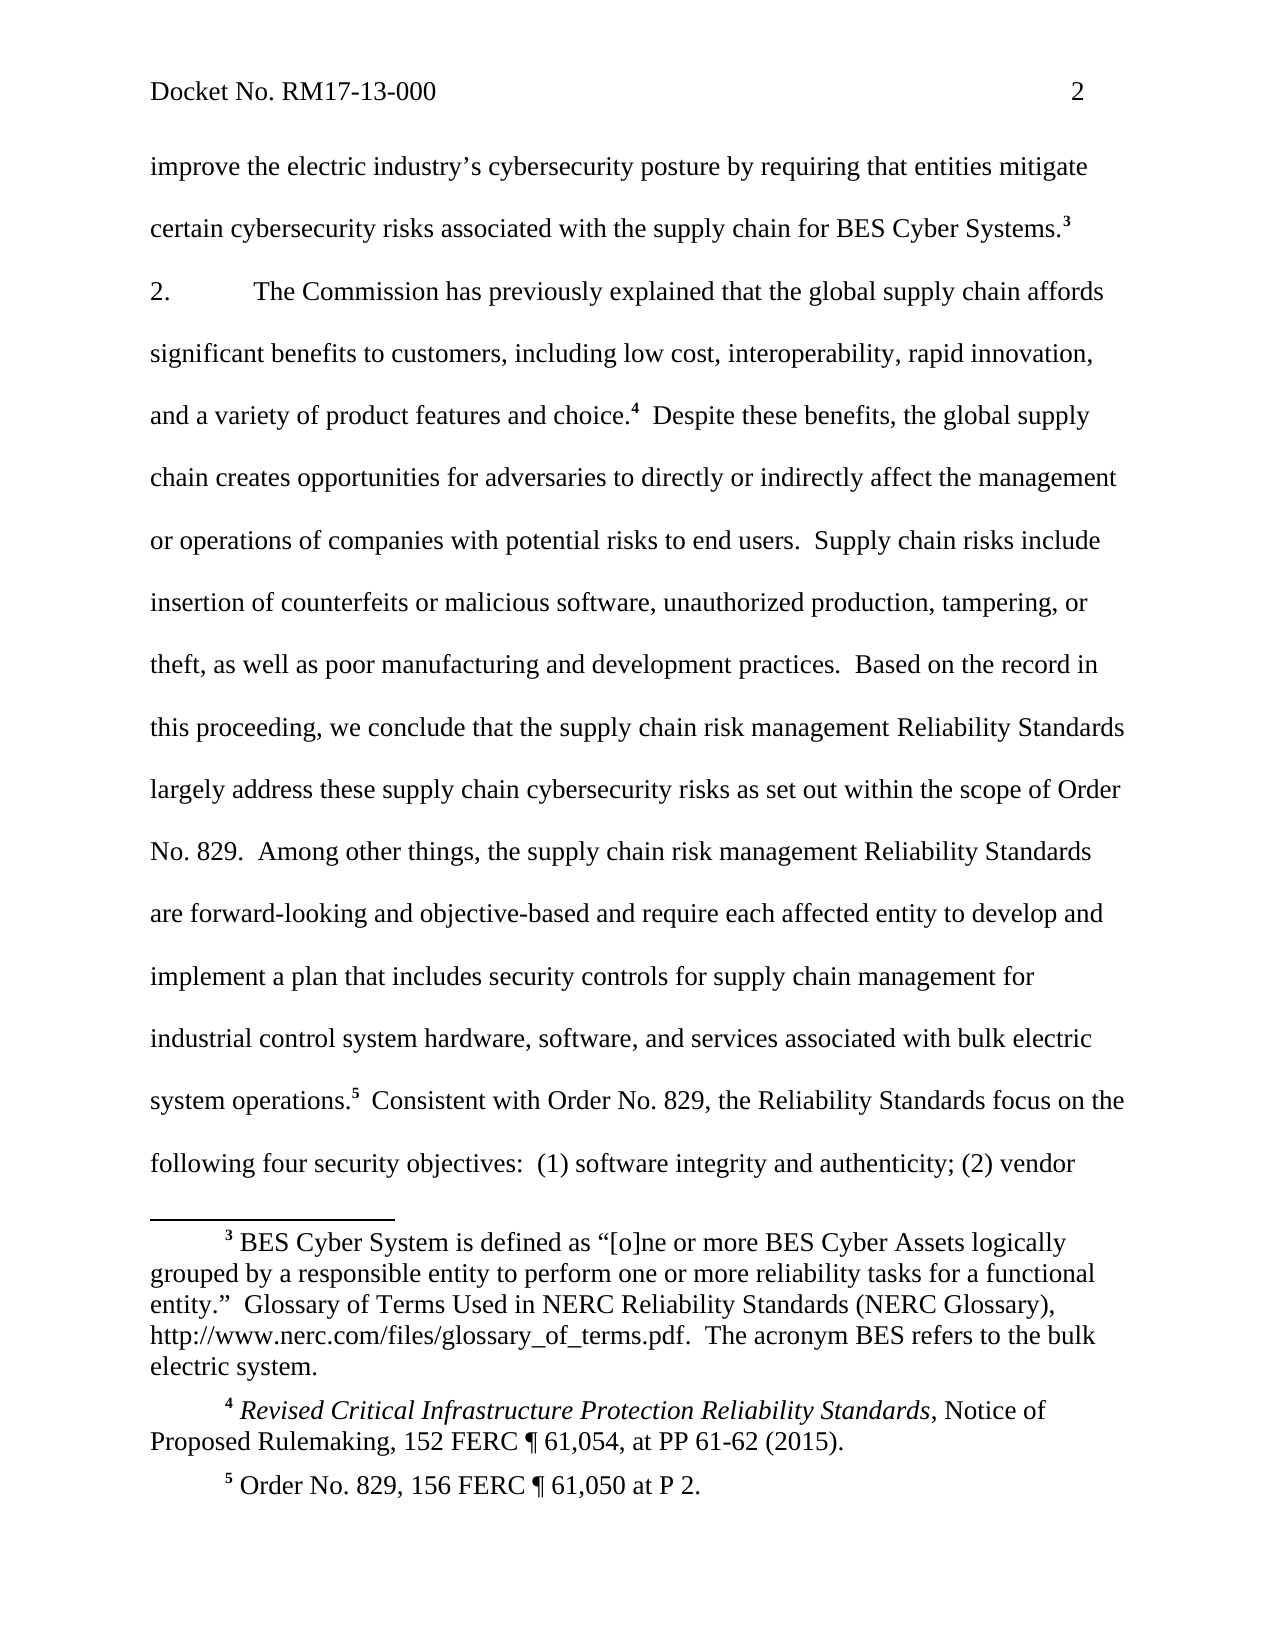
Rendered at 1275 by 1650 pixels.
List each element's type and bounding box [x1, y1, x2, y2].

text [150, 150, 1125, 243]
text [150, 274, 1125, 1178]
